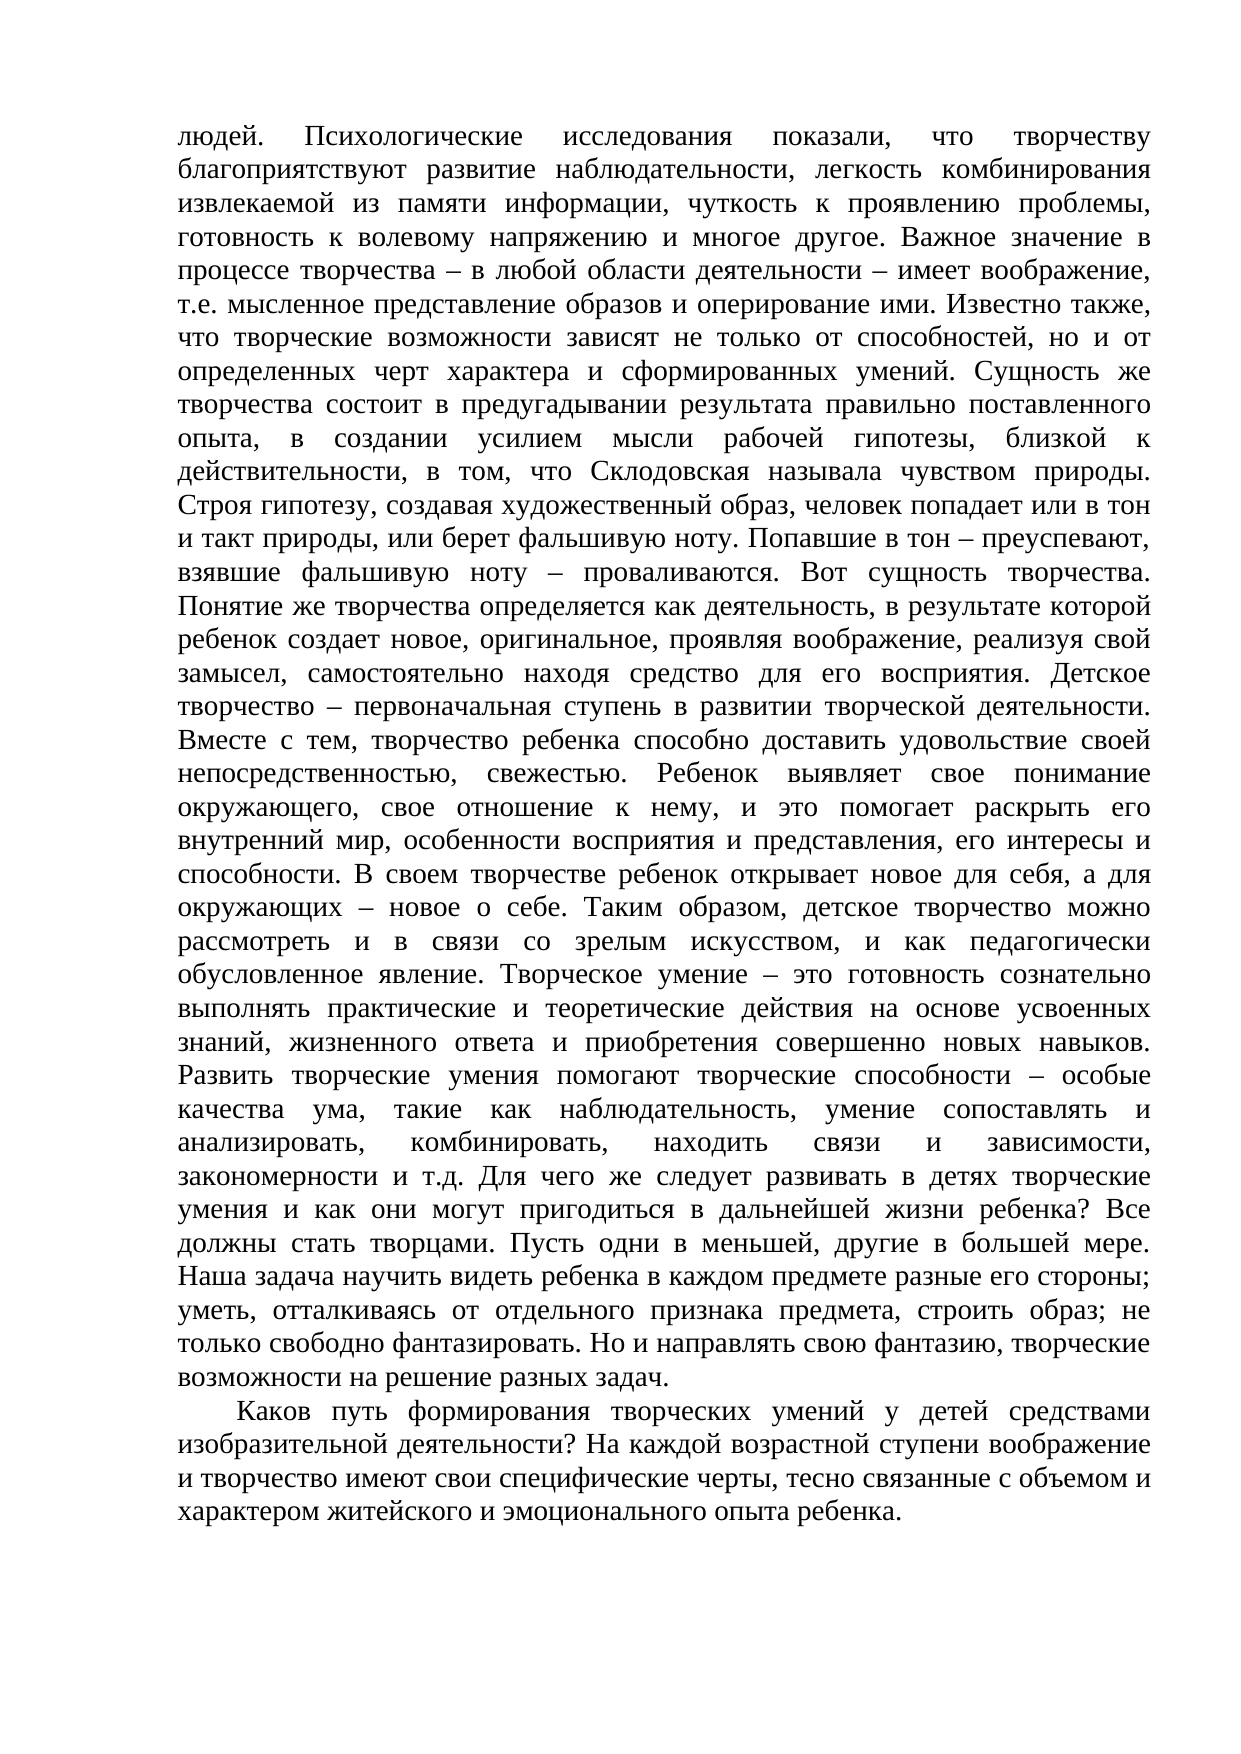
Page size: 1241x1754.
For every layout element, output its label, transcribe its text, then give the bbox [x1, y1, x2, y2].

text Каков путь формирования творческих умений у детей средствами изобразительной деятельности? На каждой возрастной ступени воображение и творчество имеют свои специфические черты, тесно связанные с объемом и характером житейского и эмоционального опыта ребенка. [177, 1393, 1152, 1527]
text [177, 118, 1152, 1393]
